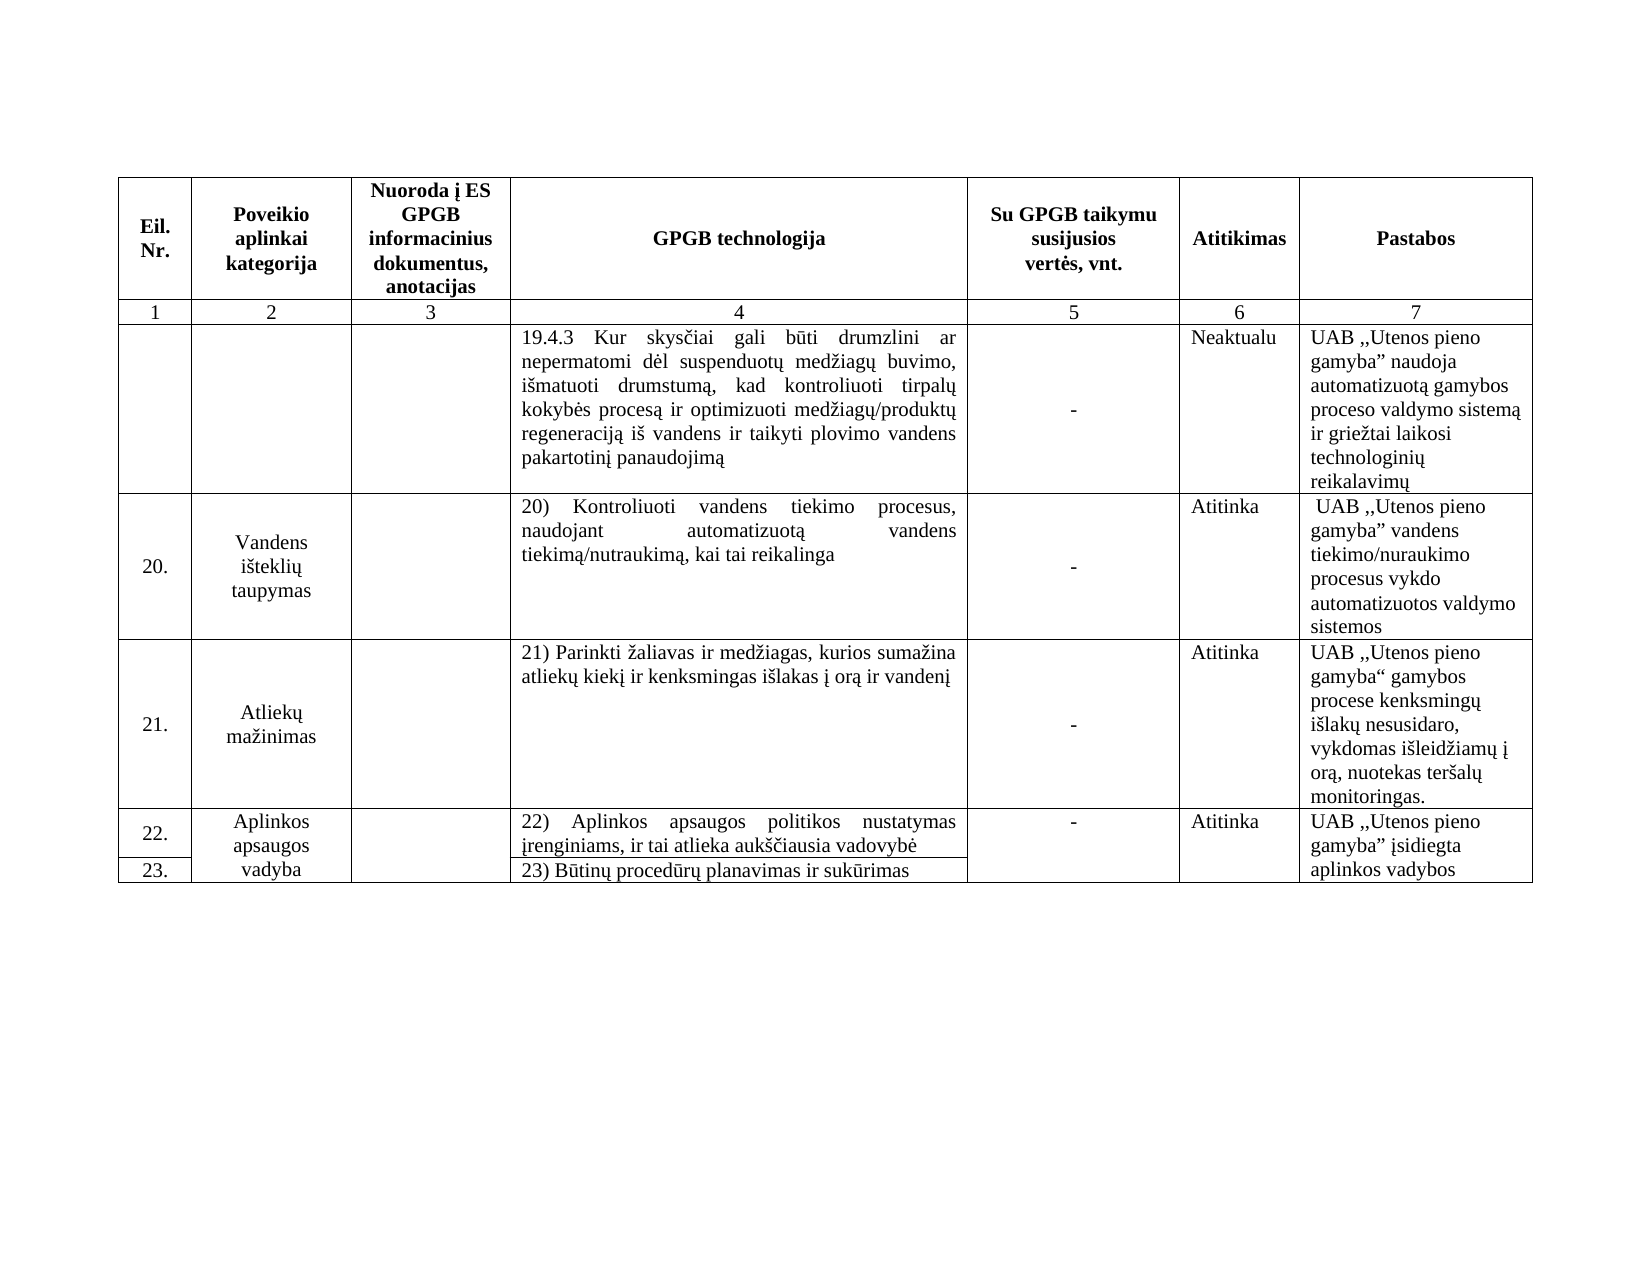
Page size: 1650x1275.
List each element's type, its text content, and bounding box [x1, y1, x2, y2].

table_cell 20. [119, 494, 191, 638]
table_cell 21. [119, 640, 191, 808]
table_cell 2 [192, 300, 351, 324]
table_cell Atitinka [1180, 640, 1299, 808]
table_cell 7 [1300, 300, 1532, 324]
table_header Eil. Nr. [119, 178, 191, 298]
table_header Su GPGB taikymu susijusios vertės, vnt. [968, 178, 1179, 298]
table_cell 5 [968, 300, 1179, 324]
table_cell Aplinkos apsaugos vadyba [192, 809, 351, 882]
table_cell [352, 640, 510, 808]
table_cell Atitinka [1180, 494, 1299, 638]
table_cell Atliekų mažinimas [192, 640, 351, 808]
table_cell [352, 809, 510, 882]
table_cell 4 [511, 300, 967, 324]
table_cell - [968, 325, 1179, 493]
table_header Pastabos [1300, 178, 1532, 298]
table_header GPGB technologija [511, 178, 967, 298]
table_cell 20) Kontroliuoti vandens tiekimo procesus, naudojant automatizuotą vandens tiekimą/nutraukimą, kai tai reikalinga [511, 494, 967, 638]
table_cell Vandens išteklių taupymas [192, 494, 351, 638]
table_cell Neaktualu [1180, 325, 1299, 493]
table_cell - [968, 809, 1179, 882]
table_cell UAB ,,Utenos pieno gamyba” vandens tiekimo/nuraukimo procesus vykdo automatizuotos valdymo sistemos [1300, 494, 1532, 638]
table_cell 22. [119, 809, 191, 857]
table_cell UAB ,,Utenos pieno gamyba” įsidiegta aplinkos vadybos sistema ISO 14001:2004/LST EN ISO 14001:2005. Paskirtas už aplinkos apsaugą atsakingas darbuotojas. užtikrinantis aplinkos apsaugos reikalavimų įgyvendinimą. [1300, 809, 1532, 882]
table_cell 21) Parinkti žaliavas ir medžiagas, kurios sumažina atliekų kiekį ir kenksmingas išlakas į orą ir vandenį [511, 640, 967, 808]
table_cell 1 [119, 300, 191, 324]
table_cell - [968, 494, 1179, 638]
table_cell UAB ,,Utenos pieno gamyba” naudoja automatizuotą gamybos proceso valdymo sistemą ir griežtai laikosi technologinių reikalavimų [1300, 325, 1532, 493]
table_cell 23) Būtinų procedūrų planavimas ir sukūrimas [511, 858, 967, 882]
table_header Poveikio aplinkai kategorija [192, 178, 351, 298]
table_cell 22) Aplinkos apsaugos politikos nustatymas įrenginiams, ir tai atlieka aukščiausia vadovybė [511, 809, 967, 857]
table_cell [352, 494, 510, 638]
table_cell 3 [352, 300, 510, 324]
table_cell 6 [1180, 300, 1299, 324]
table_cell 23. [119, 858, 191, 882]
table_cell 19.4.3 Kur skysčiai gali būti drumzlini ar nepermatomi dėl suspenduotų medžiagų buvimo, išmatuoti drumstumą, kad kontroliuoti tirpalų kokybės procesą ir optimizuoti medžiagų/produktų regeneraciją iš vandens ir taikyti plovimo vandens pakartotinį panaudojimą [511, 325, 967, 493]
table_header Nuoroda į ES GPGB informacinius dokumentus, anotacijas [352, 178, 510, 298]
table_cell Atitinka [1180, 809, 1299, 882]
table_cell UAB ,,Utenos pieno gamyba“ gamybos procese kenksmingų išlakų nesusidaro, vykdomas išleidžiamų į orą, nuotekas teršalų monitoringas. [1300, 640, 1532, 808]
table_cell - [968, 640, 1179, 808]
table_header Atitikimas [1180, 178, 1299, 298]
